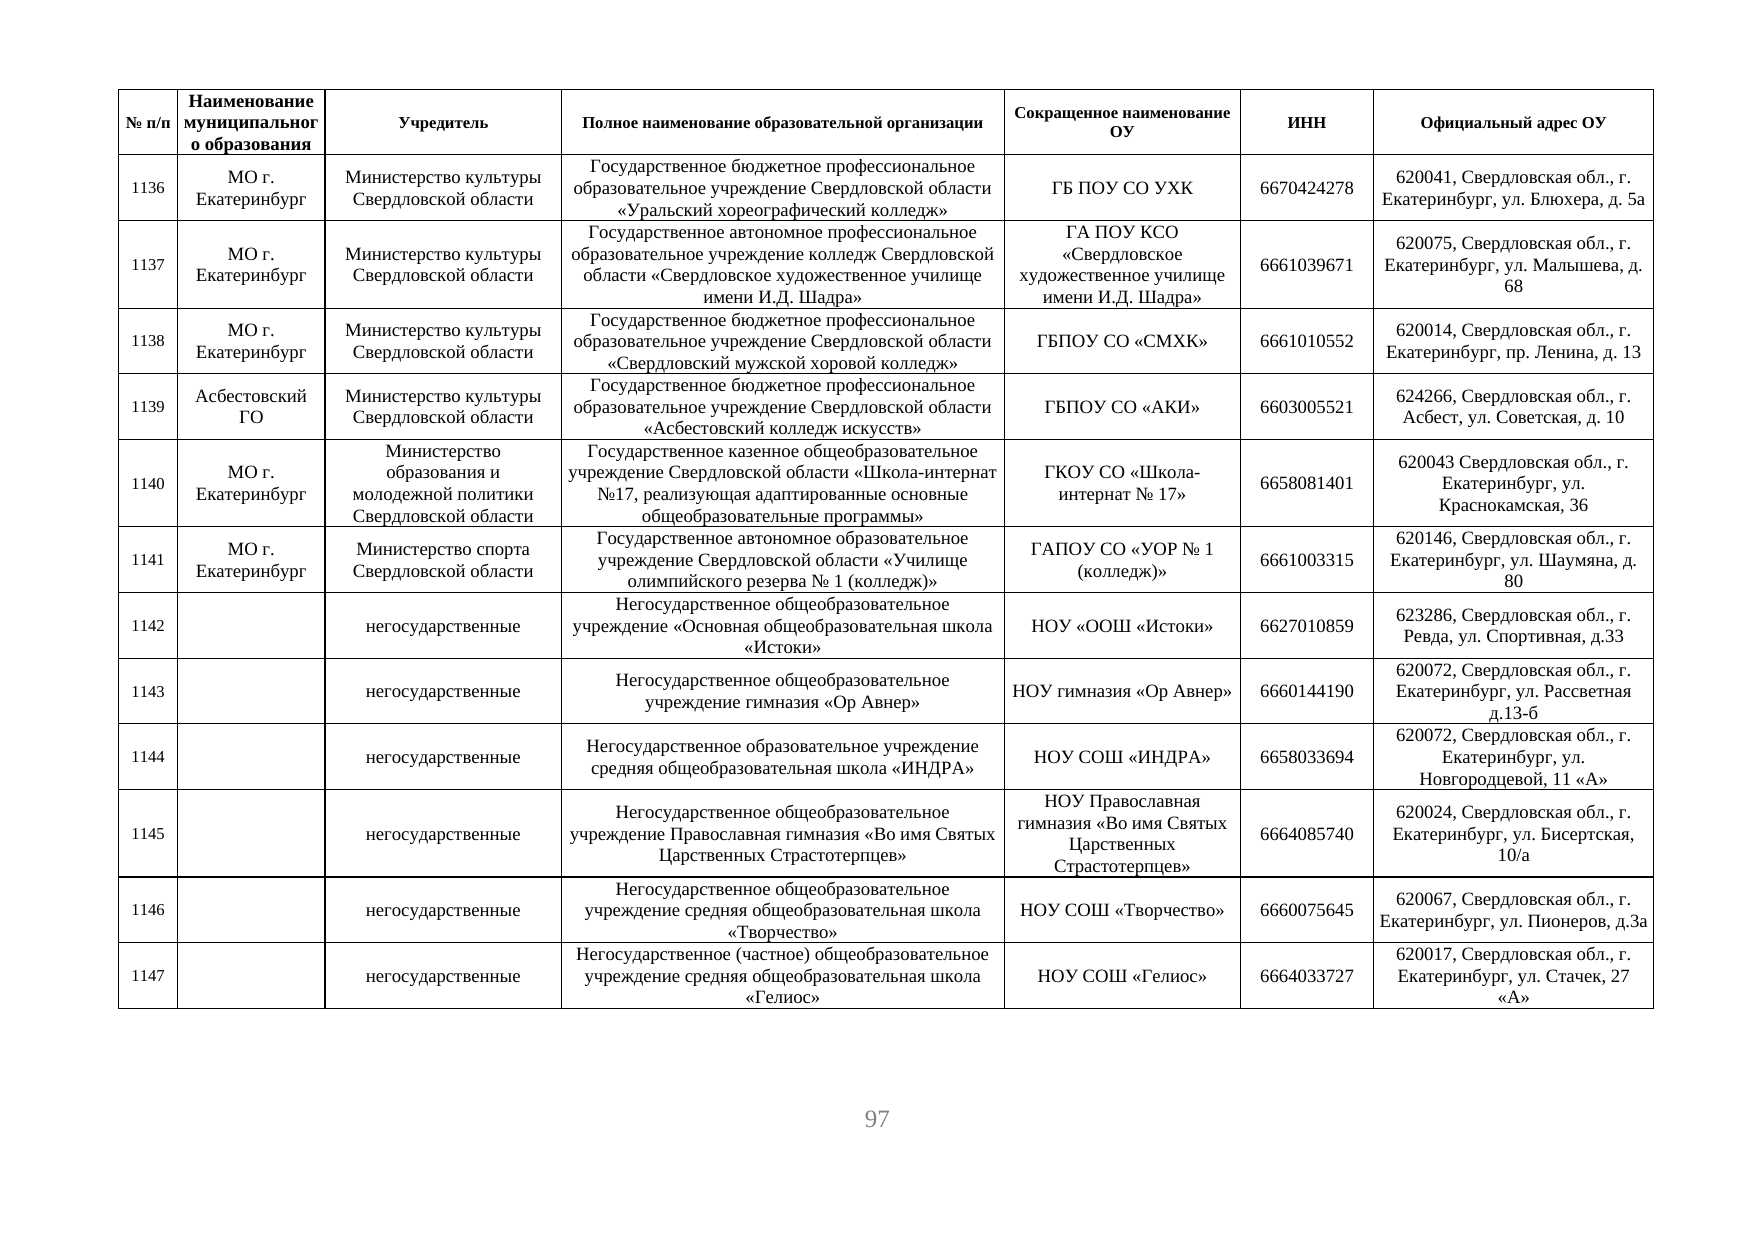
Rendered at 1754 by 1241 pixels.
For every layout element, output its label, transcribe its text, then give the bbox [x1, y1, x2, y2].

table_header ИНН [1241, 90, 1373, 154]
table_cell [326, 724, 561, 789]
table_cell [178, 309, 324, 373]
table_header Наименование муниципального образования [178, 90, 324, 154]
table_header Полное наименование образовательной организации [562, 90, 1004, 154]
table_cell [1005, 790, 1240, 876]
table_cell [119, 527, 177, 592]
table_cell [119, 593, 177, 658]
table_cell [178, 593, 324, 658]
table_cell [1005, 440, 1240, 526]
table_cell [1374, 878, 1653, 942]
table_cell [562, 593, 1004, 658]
table_header Официальный адрес ОУ [1374, 90, 1653, 154]
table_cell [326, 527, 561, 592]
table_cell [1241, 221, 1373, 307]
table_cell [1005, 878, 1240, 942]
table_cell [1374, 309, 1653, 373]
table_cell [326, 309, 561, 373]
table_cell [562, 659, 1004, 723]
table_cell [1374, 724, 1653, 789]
table_header Сокращенное наименование ОУ [1005, 90, 1240, 154]
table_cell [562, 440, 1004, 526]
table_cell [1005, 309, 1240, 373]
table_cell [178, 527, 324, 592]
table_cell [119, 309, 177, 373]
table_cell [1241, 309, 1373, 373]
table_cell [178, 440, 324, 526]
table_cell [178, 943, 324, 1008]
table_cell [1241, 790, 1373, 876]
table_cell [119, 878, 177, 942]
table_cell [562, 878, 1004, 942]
table_header Учредитель [326, 90, 561, 154]
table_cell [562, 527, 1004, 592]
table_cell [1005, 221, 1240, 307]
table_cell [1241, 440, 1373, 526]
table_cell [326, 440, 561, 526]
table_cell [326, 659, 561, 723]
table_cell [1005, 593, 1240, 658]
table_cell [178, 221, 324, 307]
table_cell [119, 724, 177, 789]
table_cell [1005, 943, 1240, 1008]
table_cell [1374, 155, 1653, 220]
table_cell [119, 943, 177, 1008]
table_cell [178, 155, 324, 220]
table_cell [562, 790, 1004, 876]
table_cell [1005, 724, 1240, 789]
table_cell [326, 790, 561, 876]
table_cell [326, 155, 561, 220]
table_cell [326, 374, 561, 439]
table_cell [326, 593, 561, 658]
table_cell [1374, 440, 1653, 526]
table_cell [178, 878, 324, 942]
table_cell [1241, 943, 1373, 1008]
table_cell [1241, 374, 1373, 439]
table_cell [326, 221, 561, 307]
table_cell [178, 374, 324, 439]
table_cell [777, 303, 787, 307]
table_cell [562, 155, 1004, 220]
table_header № п/п [119, 90, 177, 154]
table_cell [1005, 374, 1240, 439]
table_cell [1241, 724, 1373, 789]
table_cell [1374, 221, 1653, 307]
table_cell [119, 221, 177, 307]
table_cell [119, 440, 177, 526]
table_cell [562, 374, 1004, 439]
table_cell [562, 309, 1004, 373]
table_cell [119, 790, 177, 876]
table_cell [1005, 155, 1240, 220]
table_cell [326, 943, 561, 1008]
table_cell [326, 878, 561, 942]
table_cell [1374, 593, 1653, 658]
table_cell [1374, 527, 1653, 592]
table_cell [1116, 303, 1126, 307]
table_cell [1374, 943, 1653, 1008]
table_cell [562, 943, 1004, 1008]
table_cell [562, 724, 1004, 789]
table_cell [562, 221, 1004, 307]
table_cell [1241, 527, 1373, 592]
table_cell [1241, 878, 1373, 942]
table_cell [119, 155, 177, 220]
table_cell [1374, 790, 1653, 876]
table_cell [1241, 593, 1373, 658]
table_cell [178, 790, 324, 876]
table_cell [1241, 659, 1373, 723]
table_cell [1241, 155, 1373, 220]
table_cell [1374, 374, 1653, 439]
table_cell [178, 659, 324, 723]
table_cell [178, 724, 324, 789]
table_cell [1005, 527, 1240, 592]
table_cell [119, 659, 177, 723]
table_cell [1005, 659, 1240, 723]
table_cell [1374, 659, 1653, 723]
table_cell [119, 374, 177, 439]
